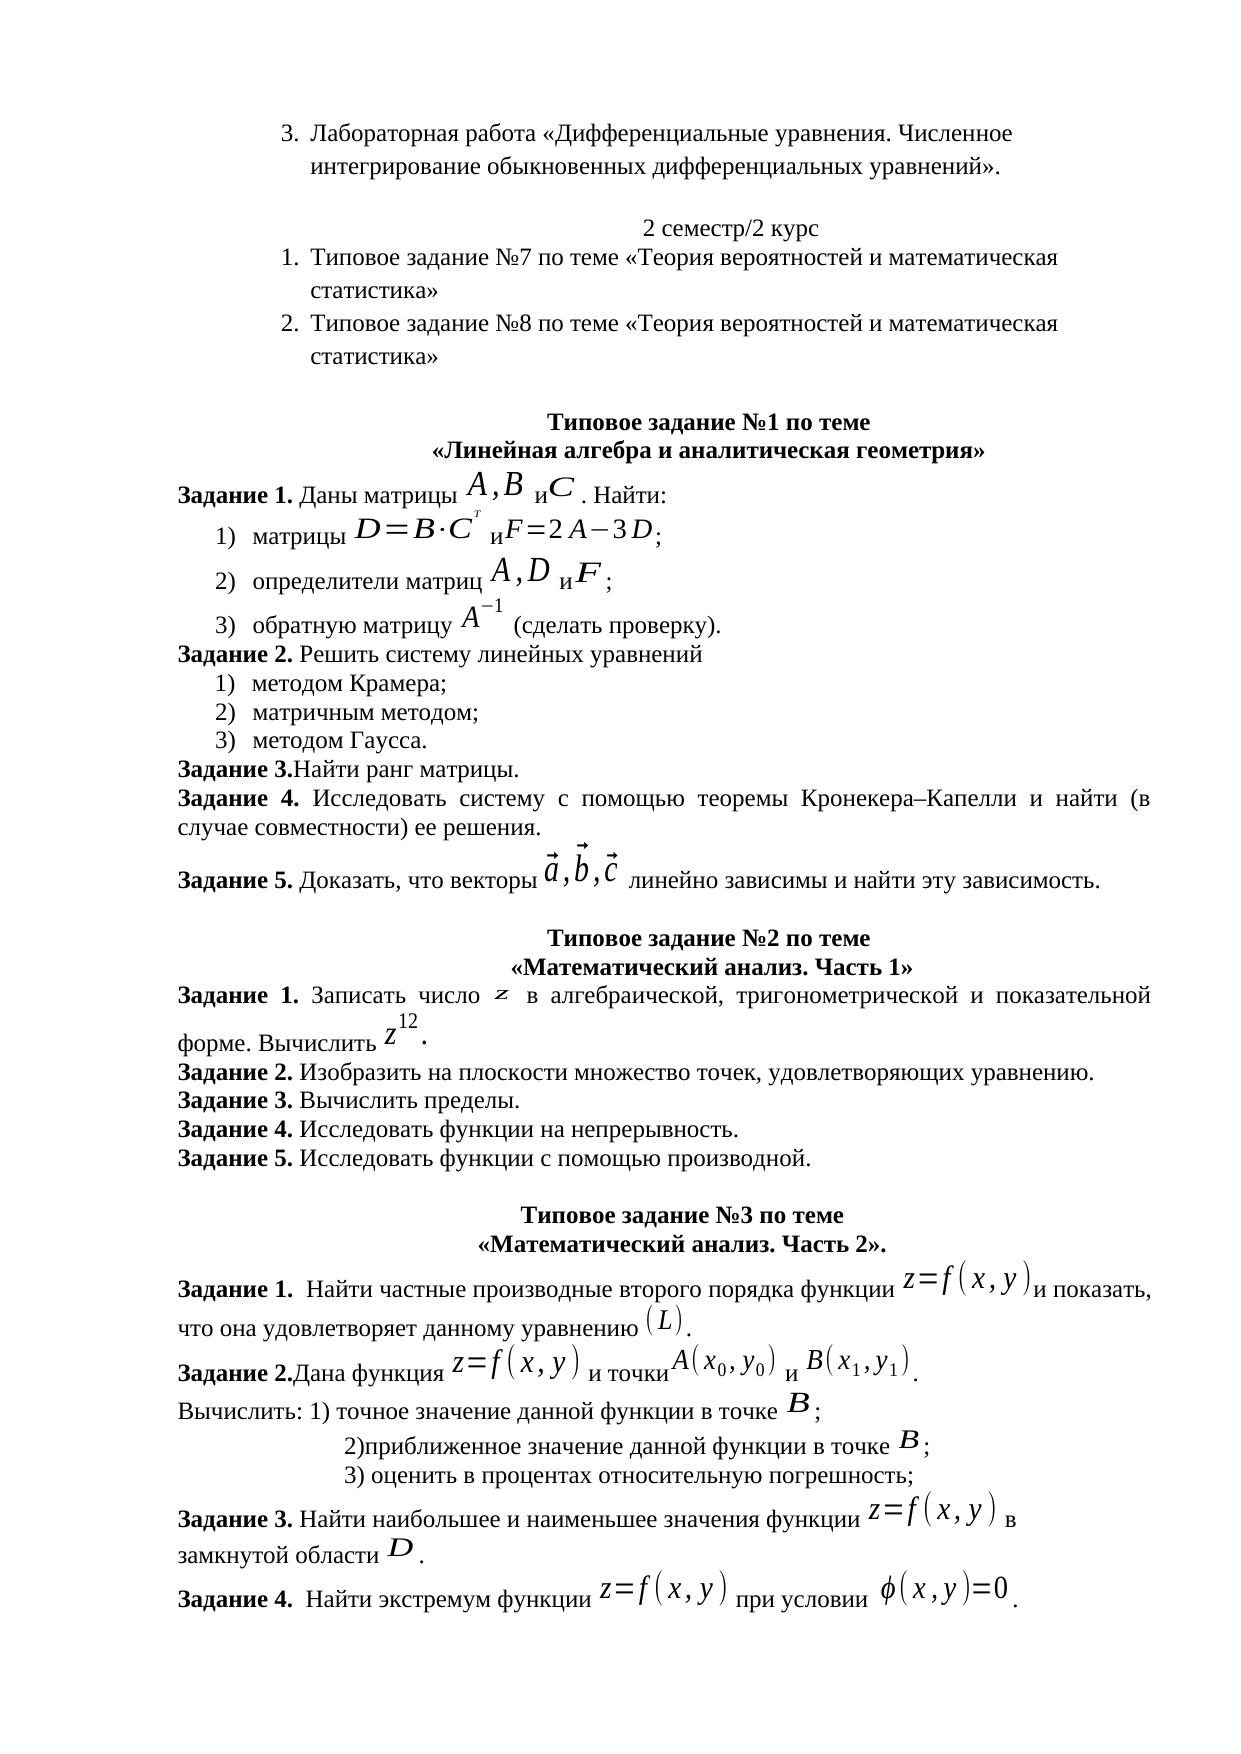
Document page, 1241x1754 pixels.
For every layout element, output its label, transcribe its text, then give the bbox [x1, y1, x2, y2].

list обратную матрицу (сделать проверку). [215, 594, 1152, 639]
text «Математический анализ. Часть 2». [177, 1229, 1152, 1258]
text 2 семестр/2 курс [310, 213, 1152, 242]
text Задание 4. Исследовать систему с помощью теоремы Кронекера–Капелли и найти (в случае совместности) ее решения. [177, 783, 1152, 840]
text Задание 2.Дана функция и точки и . [177, 1342, 1152, 1387]
text Задание 5. Доказать, что векторы линейно зависимы и найти эту зависимость. [177, 840, 1152, 894]
text Задание 1. Найти частные производные второго порядка функции и показать, что она удовлетворяет данному уравнению . [177, 1258, 1152, 1342]
text Задание 1. Даны матрицы и. Найти: [177, 464, 1152, 509]
text Задание 4. Исследовать функции на непрерывность. [177, 1114, 1152, 1143]
list методом Крамера; [214, 668, 1152, 697]
text 3) оценить в процентах относительную погрешность; [213, 1460, 1152, 1489]
text «Математический анализ. Часть 1» [177, 952, 1152, 980]
list матрицы и; [215, 509, 1152, 550]
text Задание 1. Записать число в алгебраической, тригонометрической и показательной форме. Вычислить [177, 980, 1152, 1057]
text Вычислить: 1) точное значение данной функции в точке ; [177, 1387, 1152, 1425]
text Задание 2. Решить систему линейных уравнений [177, 639, 1152, 668]
text замкнутой области . [177, 1533, 1152, 1568]
text «Линейная алгебра и аналитическая геометрия» [177, 436, 1152, 464]
text Типовое задание №1 по теме [177, 407, 1152, 436]
text Задание 3.Найти ранг матрицы. [177, 754, 1152, 783]
list Типовое задание №8 по теме «Теория вероятностей и математическая статистика» [281, 308, 1152, 369]
text Задание 3. Найти наибольшее и наименьшее значения функции в [177, 1489, 1152, 1533]
list методом Гаусса. [215, 725, 1152, 754]
list Лабораторная работа «Дифференциальные уравнения. Численное интегрирование обыкновенных дифференциальных уравнений». [281, 118, 1152, 180]
list матричным методом; [215, 697, 1152, 725]
text 2)приближенное значение данной функции в точке ; [213, 1425, 1152, 1460]
text Задание 4. Найти экстремум функции при условии . [177, 1568, 1152, 1613]
list определители матриц и; [215, 550, 1152, 594]
text Задание 2. Изобразить на плоскости множество точек, удовлетворяющих уравнению. [177, 1057, 1152, 1086]
text Задание 3. Вычислить пределы. [177, 1086, 1152, 1114]
text Задание 5. Исследовать функции с помощью производной. [177, 1143, 1152, 1172]
list Типовое задание №7 по теме «Теория вероятностей и математическая статистика» [281, 242, 1152, 303]
text Типовое задание №3 по теме [177, 1201, 1152, 1229]
text Типовое задание №2 по теме [177, 923, 1152, 952]
